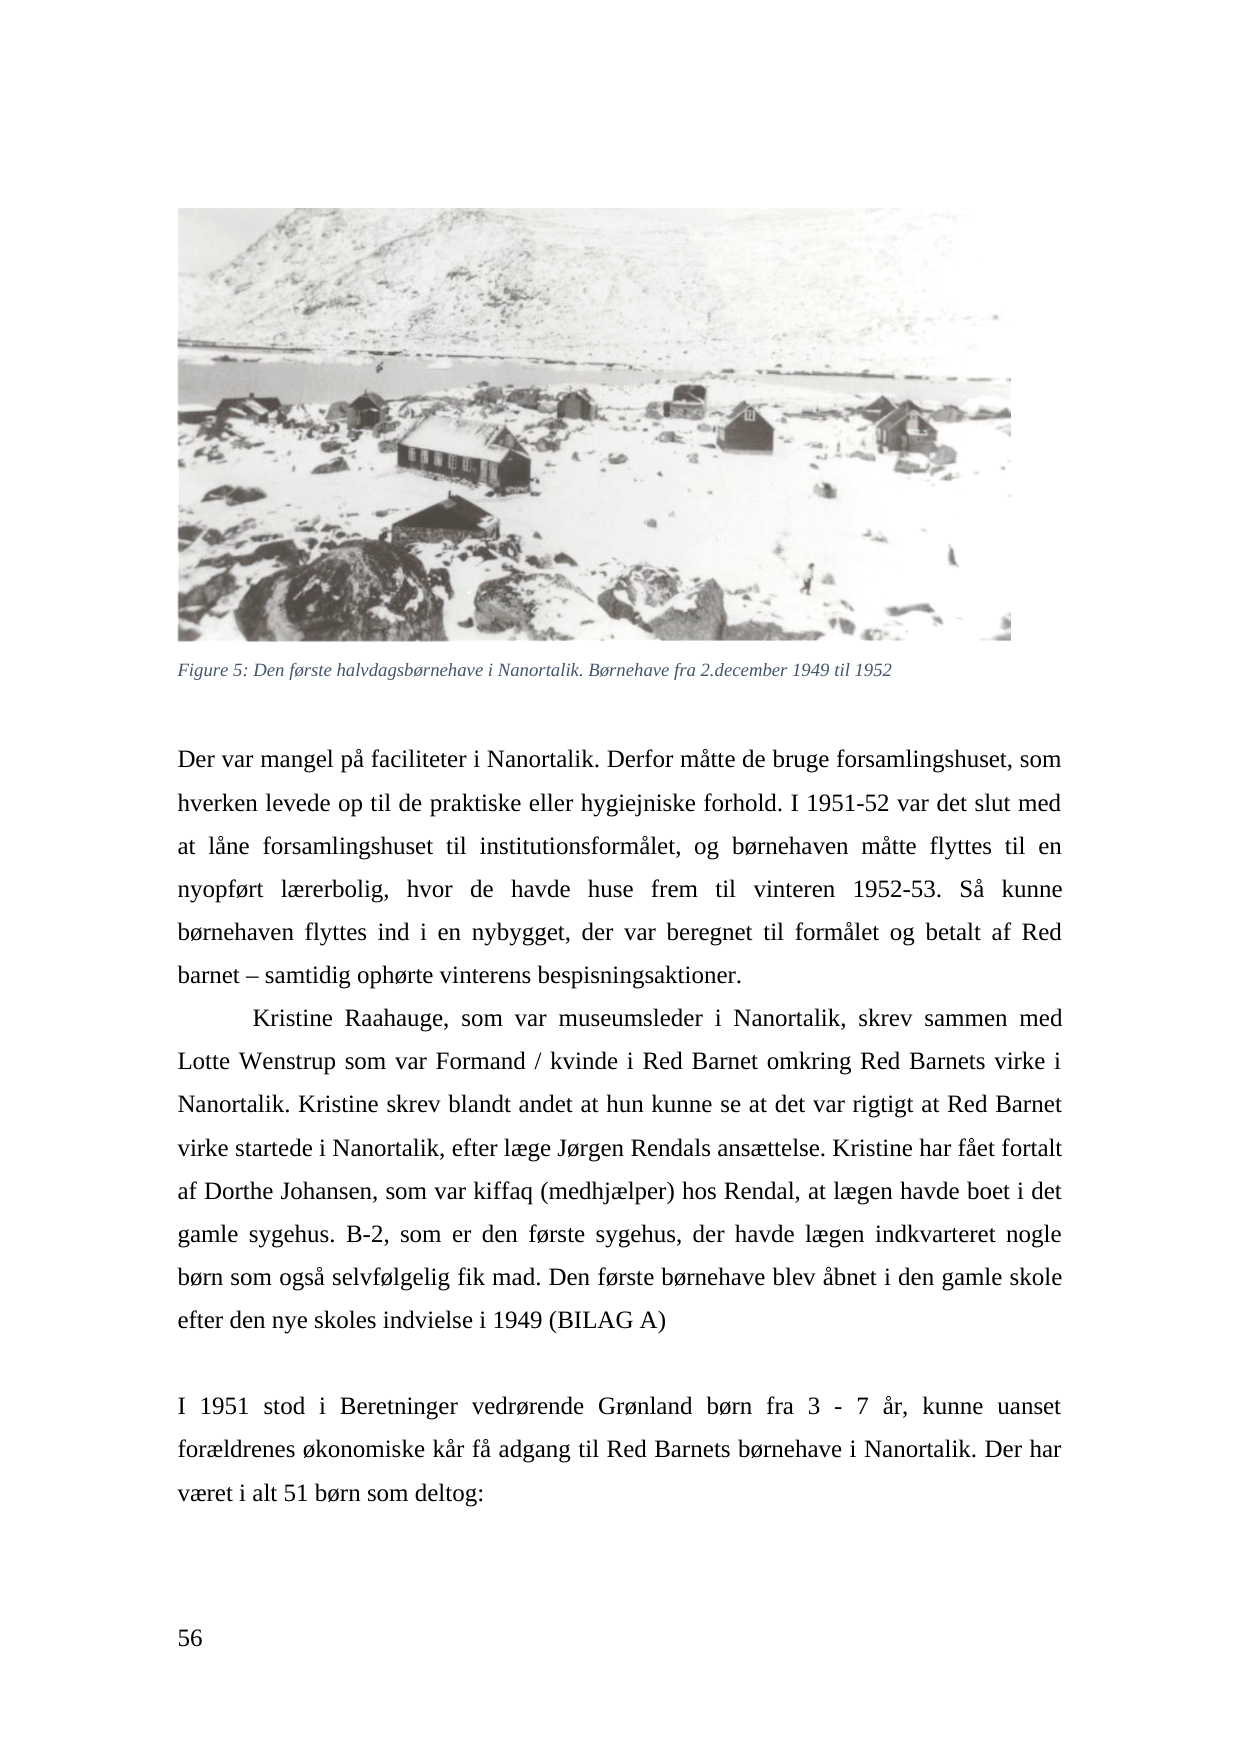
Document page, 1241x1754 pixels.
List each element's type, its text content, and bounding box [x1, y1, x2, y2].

list Kristine Raahauge, som var museumsleder i Nanortalik, skrev sammen med Lotte Wenstrup som var Formand / kvinde i Red Barnet omkring Red Barnets virke i Nanortalik. Kristine skrev blandt andet at hun kunne se at det var rigtigt at Red Barnet virke startede i Nanortalik, efter læge Jørgen Rendals ansættelse. Kristine har fået fortalt af Dorthe Johansen, som var kiffaq (medhjælper) hos Rendal, at lægen havde boet i det gamle sygehus. B-2, som er den første sygehus, der havde lægen indkvarteret nogle børn som også selvfølgelig fik mad. Den første børnehave blev åbnet i den gamle skole efter den nye skoles indvielse i 1949 (BILAG A) [177, 1003, 1063, 1334]
list Der var mangel på faciliteter i Nanortalik. Derfor måtte de bruge forsamlingshuset, som hverken levede op til de praktiske eller hygiejniske forhold. I 1951-52 var det slut med at låne forsamlingshuset til institutionsformålet, og børnehaven måtte flyttes til en nyopført lærerbolig, hvor de havde huse frem til vinteren 1952-53. Så kunne børnehaven flyttes ind i en nybygget, der var beregnet til formålet og betalt af Red barnet – samtidig ophørte vinterens bespisningsaktioner. [177, 744, 1063, 989]
text I 1951 stod i Beretninger vedrørende Grønland børn fra 3 - 7 år, kunne uanset forældrenes økonomiske kår få adgang til Red Barnets børnehave i Nanortalik. Der har været i alt 51 børn som deltog: [177, 1391, 1063, 1506]
text Figure 5: Den første halvdagsbørnehave i Nanortalik. Børnehave fra 2.december 1949 til 1952 [177, 659, 1063, 681]
